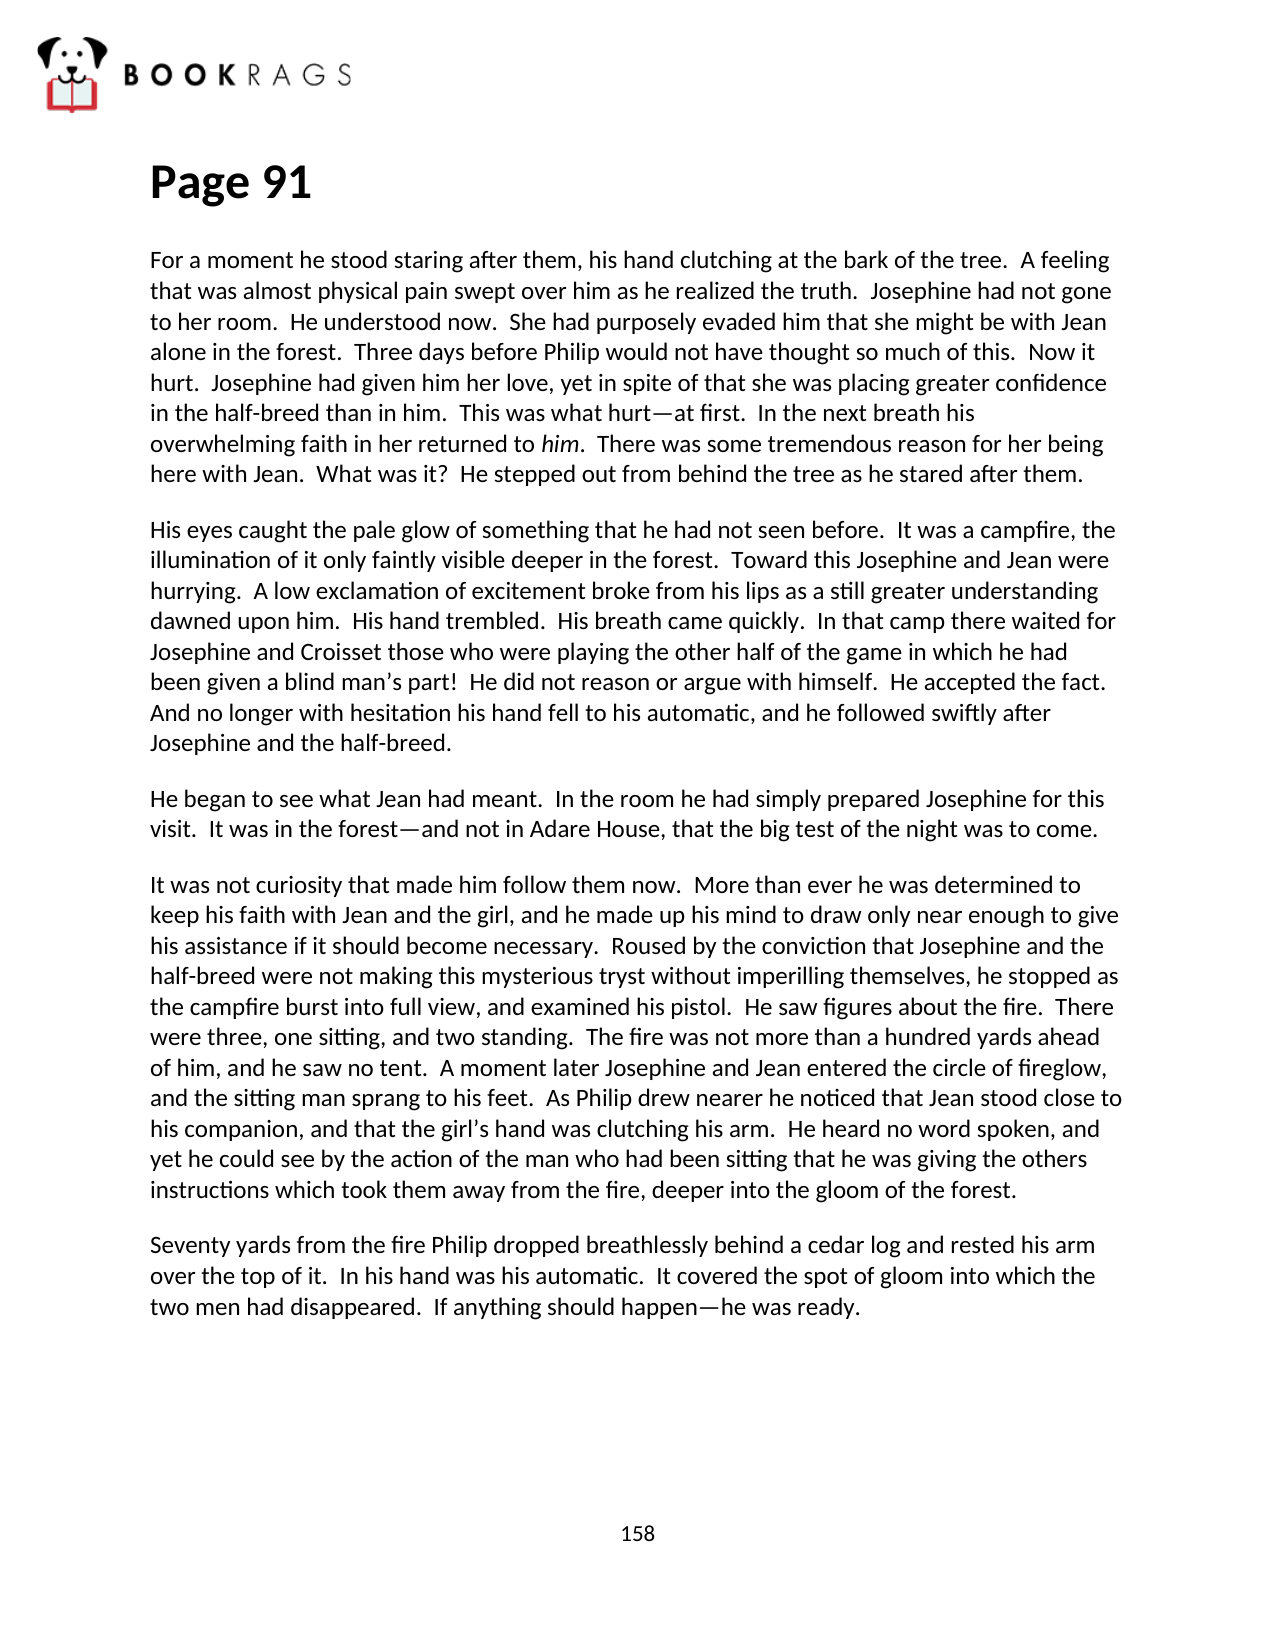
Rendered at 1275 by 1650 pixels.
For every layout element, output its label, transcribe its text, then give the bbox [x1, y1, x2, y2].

text He began to see what Jean had meant. In the room he had simply prepared Josephine for this visit. It was in the forest—­and not in Adare House, that the big test of the night was to come. [150, 783, 1125, 844]
text It was not curiosity that made him follow them now. More than ever he was determined to keep his faith with Jean and the girl, and he made up his mind to draw only near enough to give his assistance if it should become necessary. Roused by the conviction that Josephine and the half-breed were not making this mysterious tryst without imperilling themselves, he stopped as the campfire burst into full view, and examined his pistol. He saw figures about the fire. There were three, one sitting, and two standing. The fire was not more than a hundred yards ahead of him, and he saw no tent. A moment later Josephine and Jean entered the circle of fireglow, and the sitting man sprang to his feet. As Philip drew nearer he noticed that Jean stood close to his companion, and that the girl’s hand was clutching his arm. He heard no word spoken, and yet he could see by the action of the man who had been sitting that he was giving the others instructions which took them away from the fire, deeper into the gloom of the forest. [150, 869, 1125, 1205]
picture [37, 37, 351, 113]
text Seventy yards from the fire Philip dropped breathlessly behind a cedar log and rested his arm over the top of it. In his hand was his automatic. It covered the spot of gloom into which the two men had disappeared. If anything should happen—­he was ready. [150, 1230, 1125, 1321]
text His eyes caught the pale glow of something that he had not seen before. It was a campfire, the illumination of it only faintly visible deeper in the forest. Toward this Josephine and Jean were hurrying. A low exclamation of excitement broke from his lips as a still greater understanding dawned upon him. His hand trembled. His breath came quickly. In that camp there waited for Josephine and Croisset those who were playing the other half of the game in which he had been given a blind man’s part! He did not reason or argue with himself. He accepted the fact. And no longer with hesitation his hand fell to his automatic, and he followed swiftly after Josephine and the half-breed. [150, 514, 1125, 758]
text For a moment he stood staring after them, his hand clutching at the bark of the tree. A feeling that was almost physical pain swept over him as he realized the truth. Josephine had not gone to her room. He understood now. She had purposely evaded him that she might be with Jean alone in the forest. Three days before Philip would not have thought so much of this. Now it hurt. Josephine had given him her love, yet in spite of that she was placing greater confidence in the half-breed than in him. This was what hurt—­at first. In the next breath his overwhelming faith in her returned to him. There was some tremendous reason for her being here with Jean. What was it? He stepped out from behind the tree as he stared after them. [150, 244, 1125, 489]
text Page 91 [150, 150, 1125, 211]
